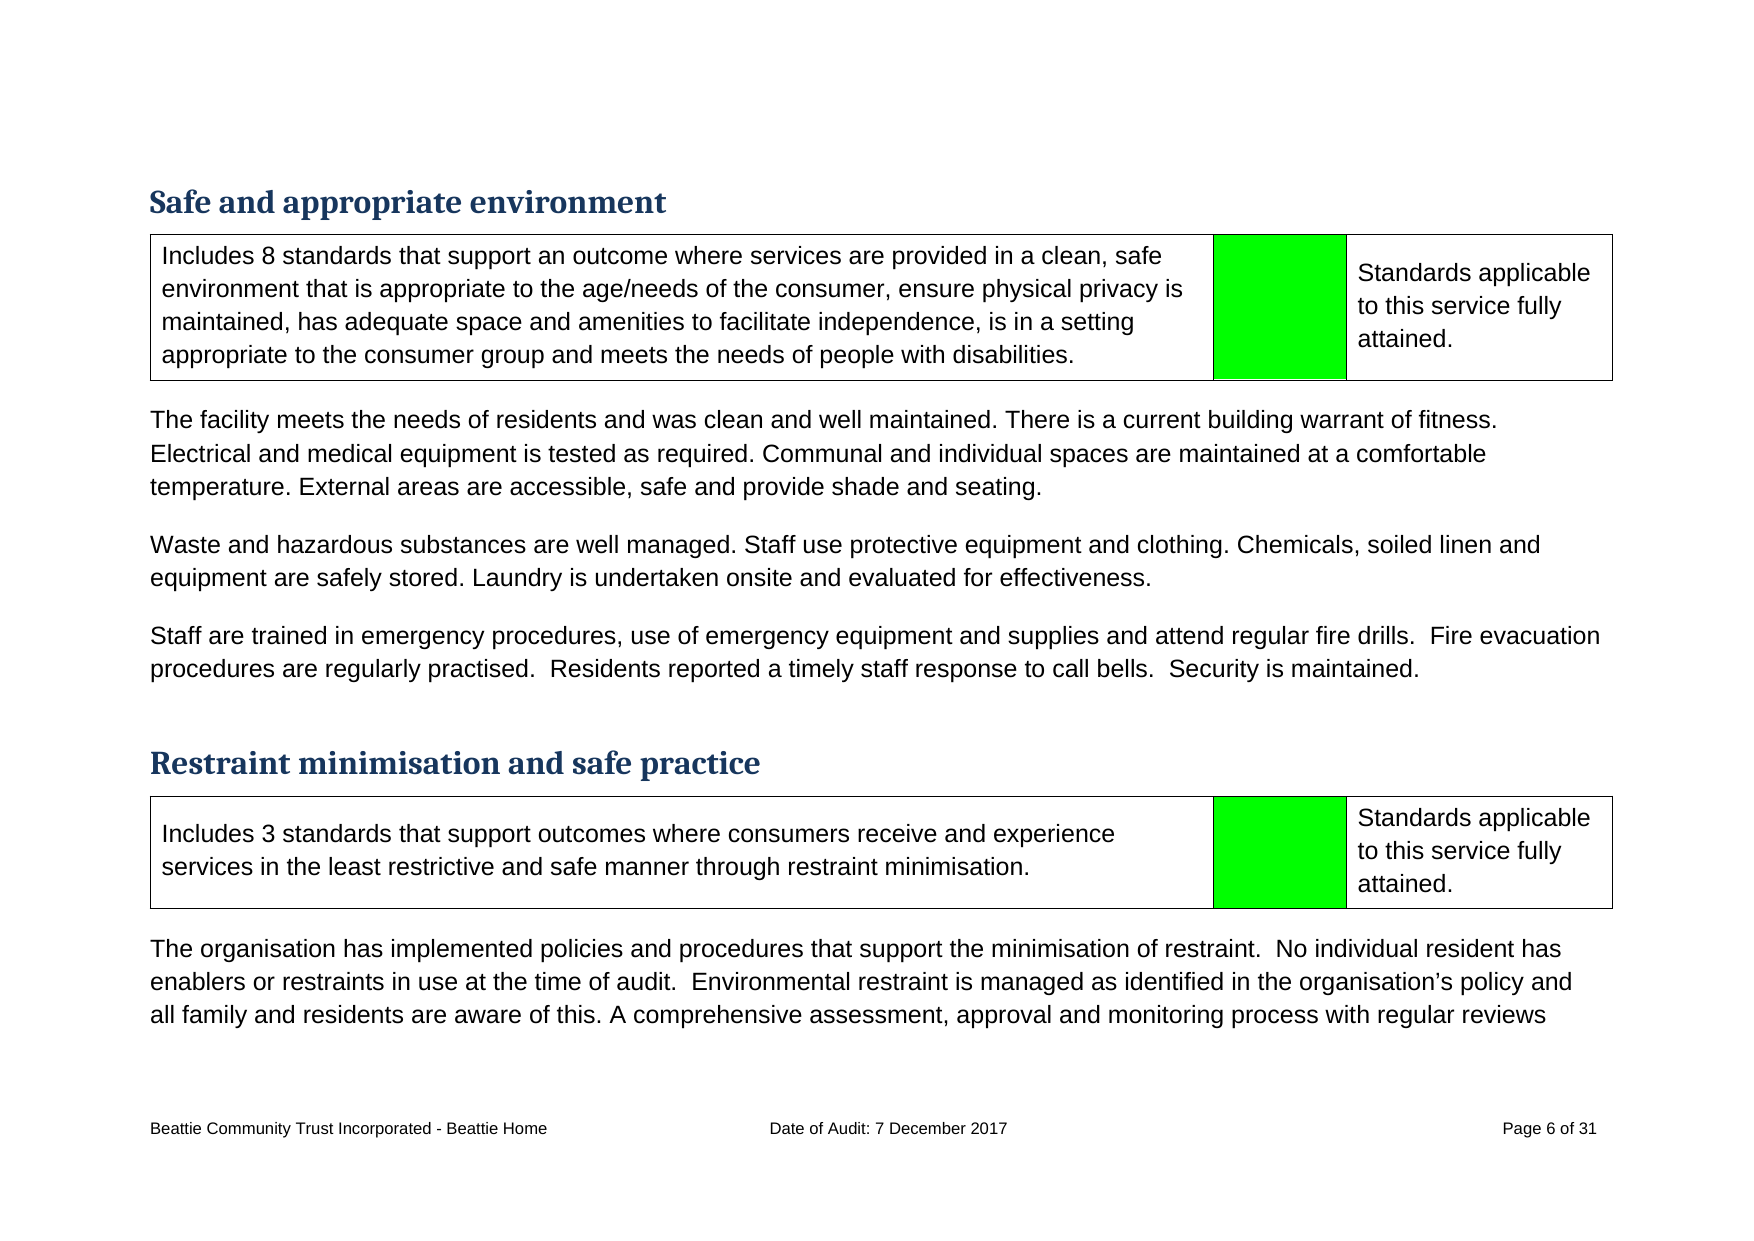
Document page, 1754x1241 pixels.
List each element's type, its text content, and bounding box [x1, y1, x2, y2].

subtitle Restraint minimisation and safe practice [150, 745, 1604, 783]
text Staff are trained in emergency procedures, use of emergency equipment and supplies and attend regular fire drills. Fire evacuation procedures are regularly practised. Residents reported a timely staff response to call bells. Security is maintained. [150, 621, 1604, 682]
table_header Standards applicable to this service fully attained. [1347, 235, 1612, 379]
text The facility meets the needs of residents and was clean and well maintained. There is a current building warrant of fitness. Electrical and medical equipment is tested as required. Communal and individual spaces are maintained at a comfortable temperature. External areas are accessible, safe and provide shade and seating. [150, 406, 1604, 500]
subtitle Safe and appropriate environment [150, 183, 1604, 221]
table_header Standards applicable to this service fully attained. [1347, 797, 1612, 908]
text Waste and hazardous substances are well managed. Staff use protective equipment and clothing. Chemicals, soiled linen and equipment are safely stored. Laundry is undertaken onsite and evaluated for effectiveness. [150, 529, 1604, 591]
table_header Includes 3 standards that support outcomes where consumers receive and experience services in the least restrictive and safe manner through restraint minimisation. [151, 797, 1213, 908]
table_header [1214, 797, 1346, 908]
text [150, 934, 1604, 1029]
table_header Includes 8 standards that support an outcome where services are provided in a clean, safe environment that is appropriate to the age/needs of the consumer, ensure physical privacy is maintained, has adequate space and amenities to facilitate independence, is in a setting appropriate to the consumer group and meets the needs of people with disabilities. [151, 235, 1213, 379]
table_header [1214, 235, 1346, 379]
